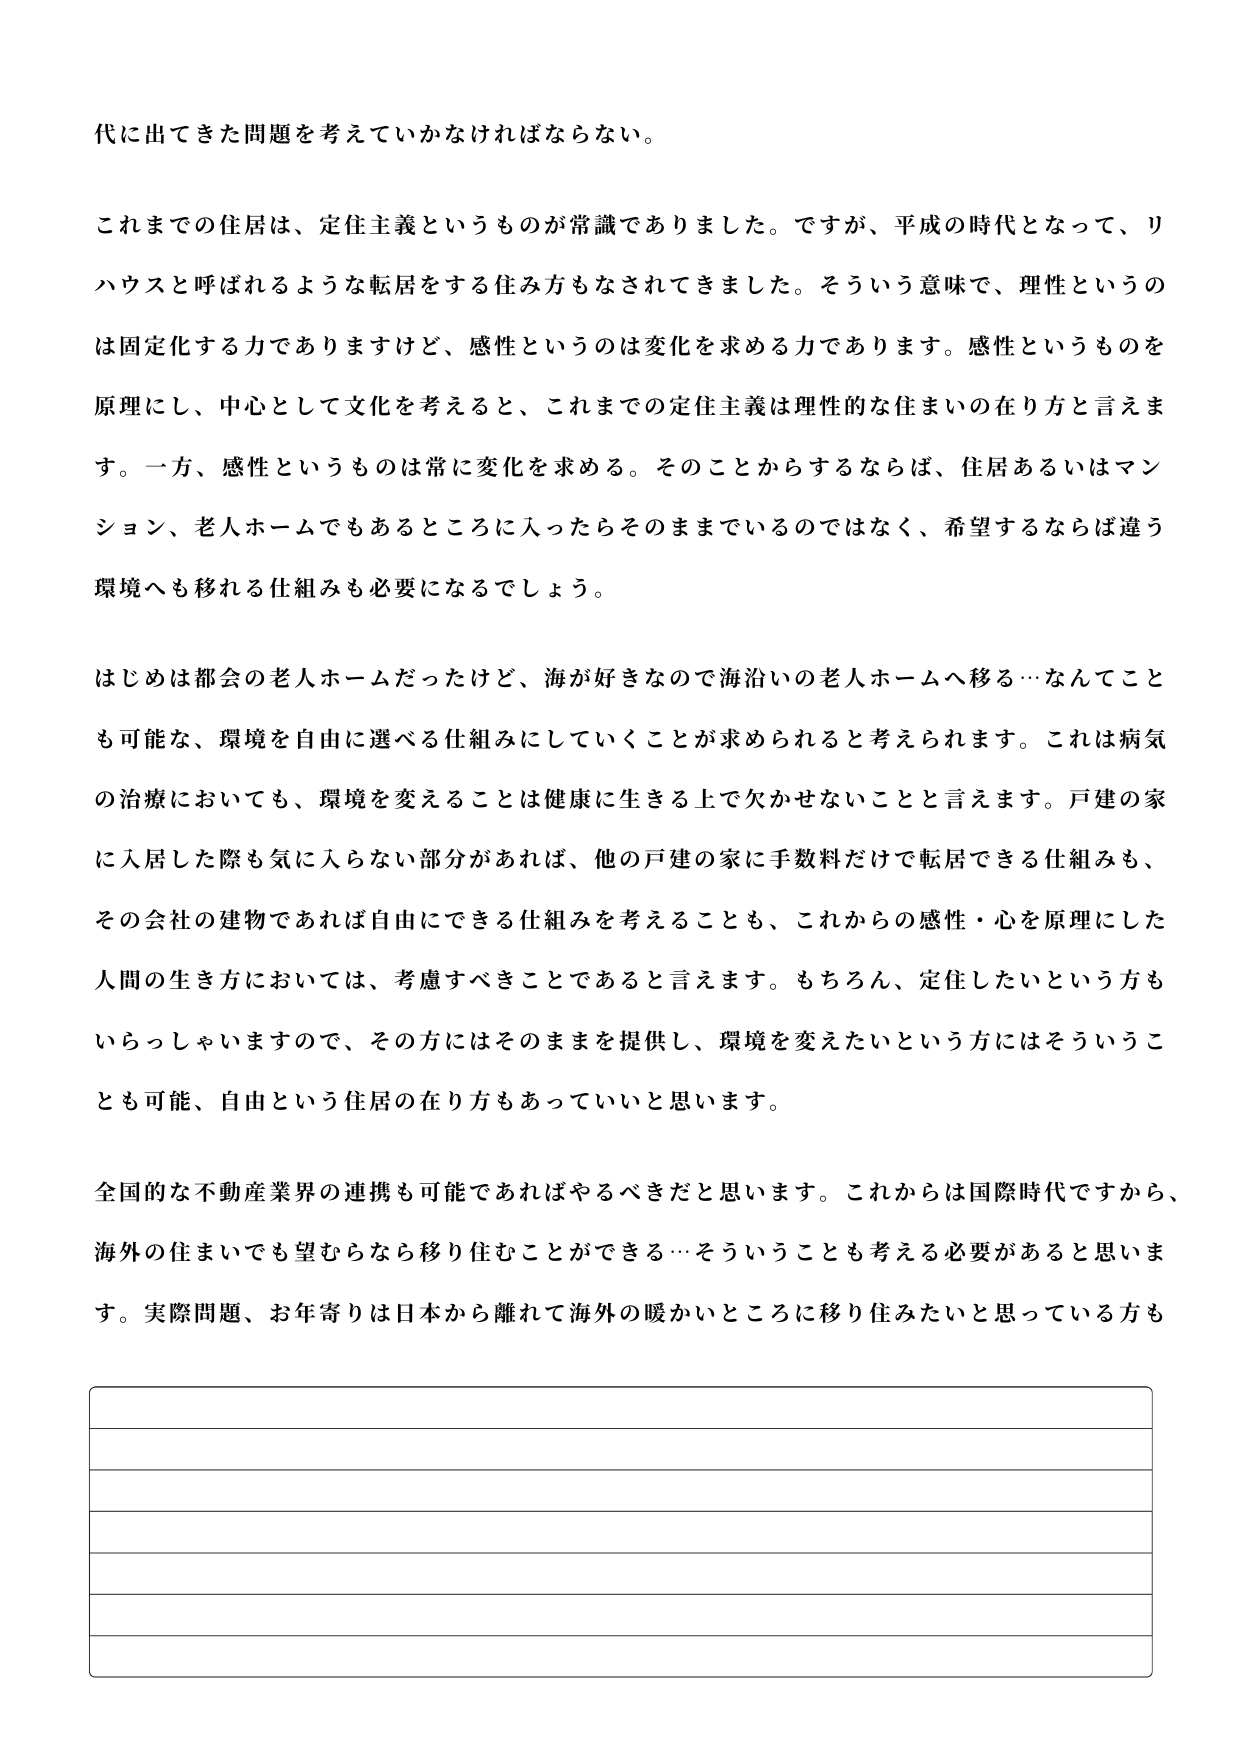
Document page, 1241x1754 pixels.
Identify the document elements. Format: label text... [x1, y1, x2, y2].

text これまでの住居は、定住主義というものが常識でありました。ですが、平成の時代となって、リハウスと呼ばれるような転居をする住み方もなされてきました。そういう意味で、理性というのは固定化する力でありますけど、感性というのは変化を求める力であります。感性というものを原理にし、中心として文化を考えると、これまでの定住主義は理性的な住まいの在り方と言えます。一方、感性というものは常に変化を求める。そのことからするならば、住居あるいはマンション、老人ホームでもあるところに入ったらそのままでいるのではなく、希望するならば違う環境へも移れる仕組みも必要になるでしょう。 [94, 194, 1169, 617]
picture [88, 1386, 1153, 1678]
text はじめは都会の老人ホームだったけど、海が好きなので海沿いの老人ホームへ移る…なんてことも可能な、環境を自由に選べる仕組みにしていくことが求められると考えられます。これは病気の治療においても、環境を変えることは健康に生きる上で欠かせないことと言えます。戸建の家に入居した際も気に入らない部分があれば、他の戸建の家に手数料だけで転居できる仕組みも、その会社の建物であれば自由にできる仕組みを考えることも、これからの感性・心を原理にした人間の生き方においては、考慮すべきことであると言えます。もちろん、定住したいという方もいらっしゃいますので、その方にはそのままを提供し、環境を変えたいという方にはそういうことも可能、自由という住居の在り方もあっていいと思います。 [94, 647, 1169, 1130]
text ては」ということだけではいけない。目標なしには現実の行動は出てこないと思います。そういう意味で我が社における原理的変革はどういうことなのか、ということも考えながら、平成の時代に出てきた問題を考えていかなければならない。 [94, 103, 1169, 164]
